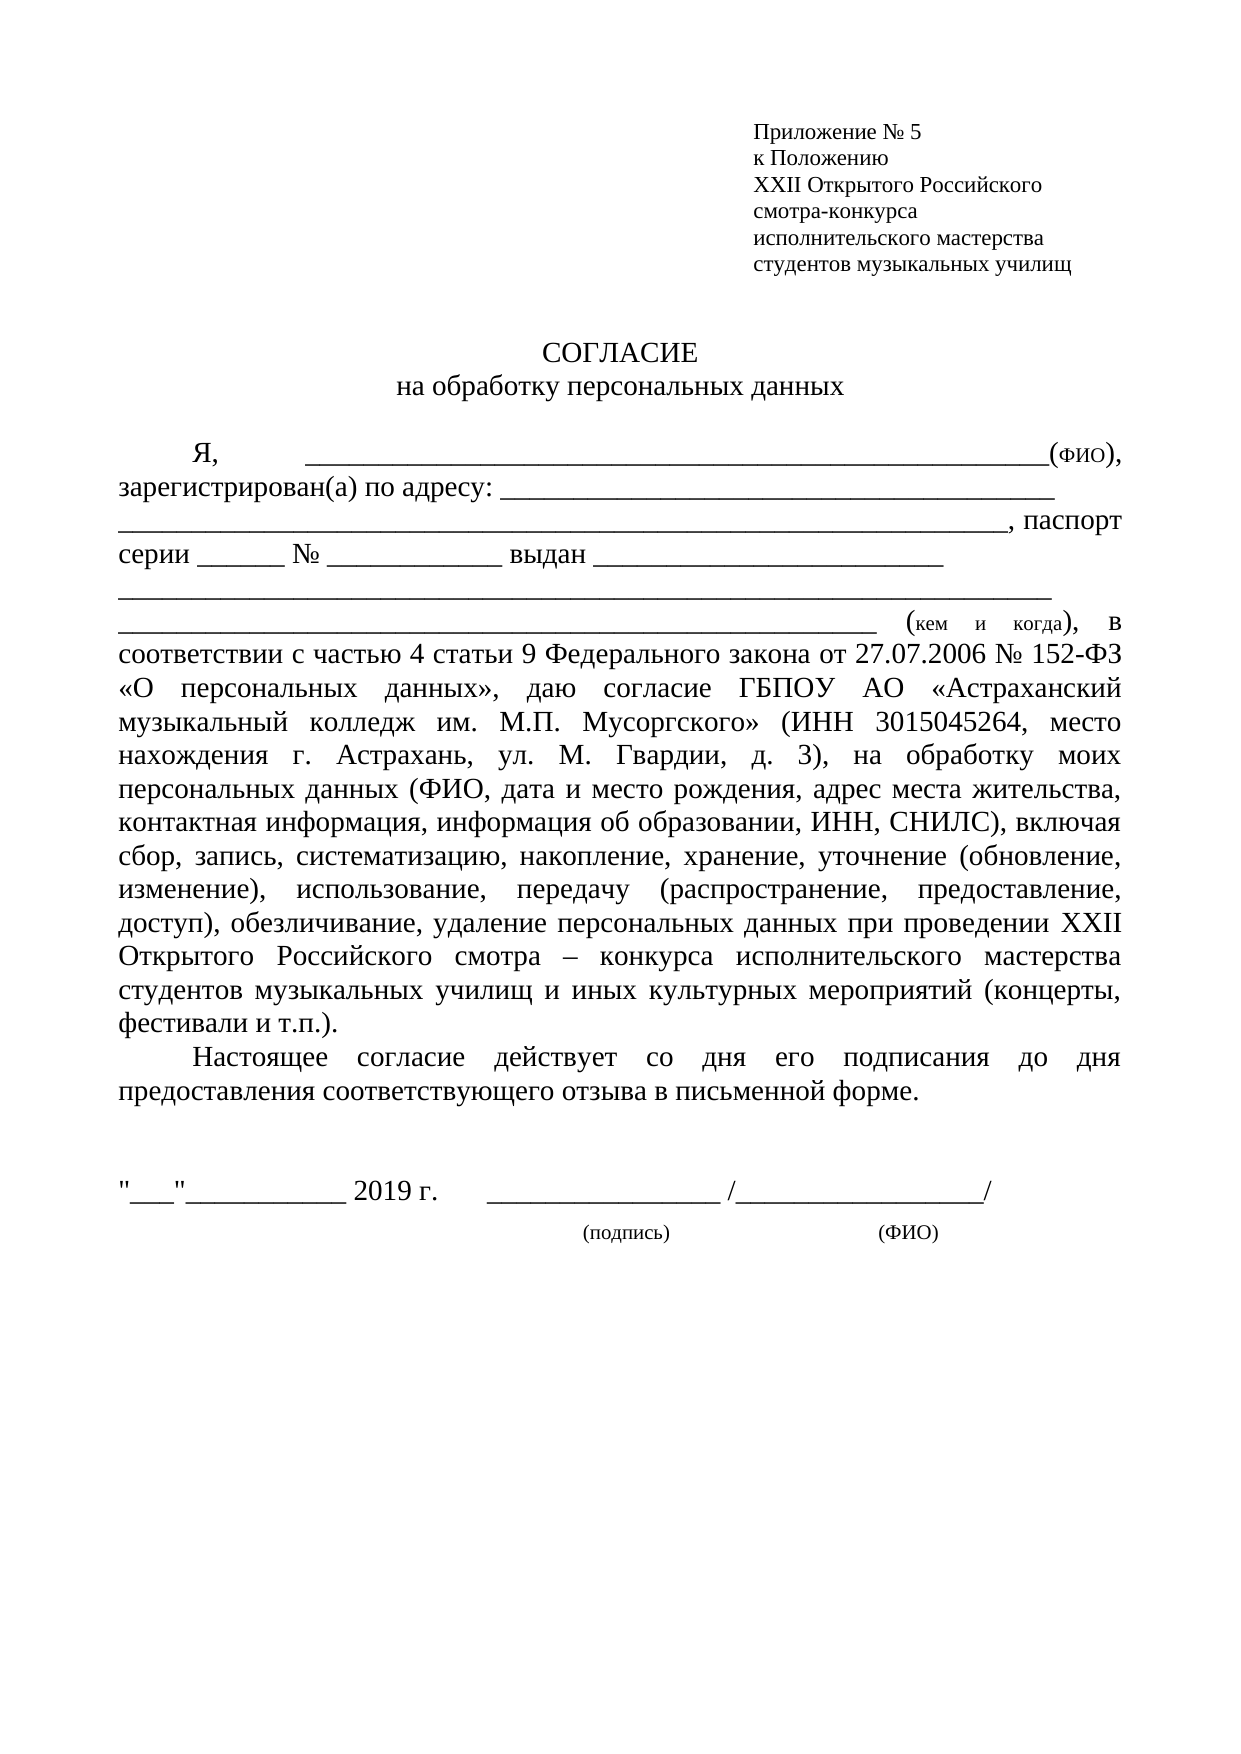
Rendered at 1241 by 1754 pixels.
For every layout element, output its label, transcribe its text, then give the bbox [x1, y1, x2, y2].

text (подпись) (ФИО) [118, 1207, 1122, 1244]
text XXII Открытого Российского смотра-конкурса [753, 171, 1122, 223]
text ________________________________________________________________ [118, 569, 1122, 603]
text Настоящее согласие действует со дня его подписания до дня предоставления соответствующего отзыва в письменной форме. [118, 1039, 1122, 1106]
text "___"___________ 2019 г. ________________ /_________________/ [118, 1173, 1122, 1207]
text СОГЛАСИЕ [118, 335, 1122, 368]
text Приложение № 5 [753, 118, 1122, 144]
text студентов музыкальных училищ [753, 250, 1122, 276]
text _____________________________________________________________, паспорт серии ______ № ____________ выдан ________________________ [118, 502, 1122, 569]
text на обработку персональных данных [118, 368, 1122, 402]
text ____________________________________________________ (кем и когда), в соответствии с частью 4 статьи 9 Федерального закона от 27.07.2006 № 152-ФЗ «О персональных данных», даю согласие ГБПОУ АО «Астраханский музыкальный колледж им. М.П. Мусоргского» (ИНН 3015045264, место нахождения г. Астрахань, ул. М. Гвардии, д. 3), на обработку моих персональных данных (ФИО, дата и место рождения, адрес места жительства, контактная информация, информация об образовании, ИНН, СНИЛС), включая сбор, запись, систематизацию, накопление, хранение, уточнение (обновление, изменение), использование, передачу (распространение, предоставление, доступ), обезличивание, удаление персональных данных при проведении XXII Открытого Российского смотра – конкурса исполнительского мастерства студентов музыкальных училищ и иных культурных мероприятий (концерты, фестивали и т.п.). [118, 603, 1122, 1039]
text к Положению [753, 144, 1122, 171]
text Я, ___________________________________________________(ФИО), зарегистрирован(а) по адресу: ______________________________________ [118, 435, 1122, 502]
text исполнительского мастерства [753, 223, 1122, 250]
